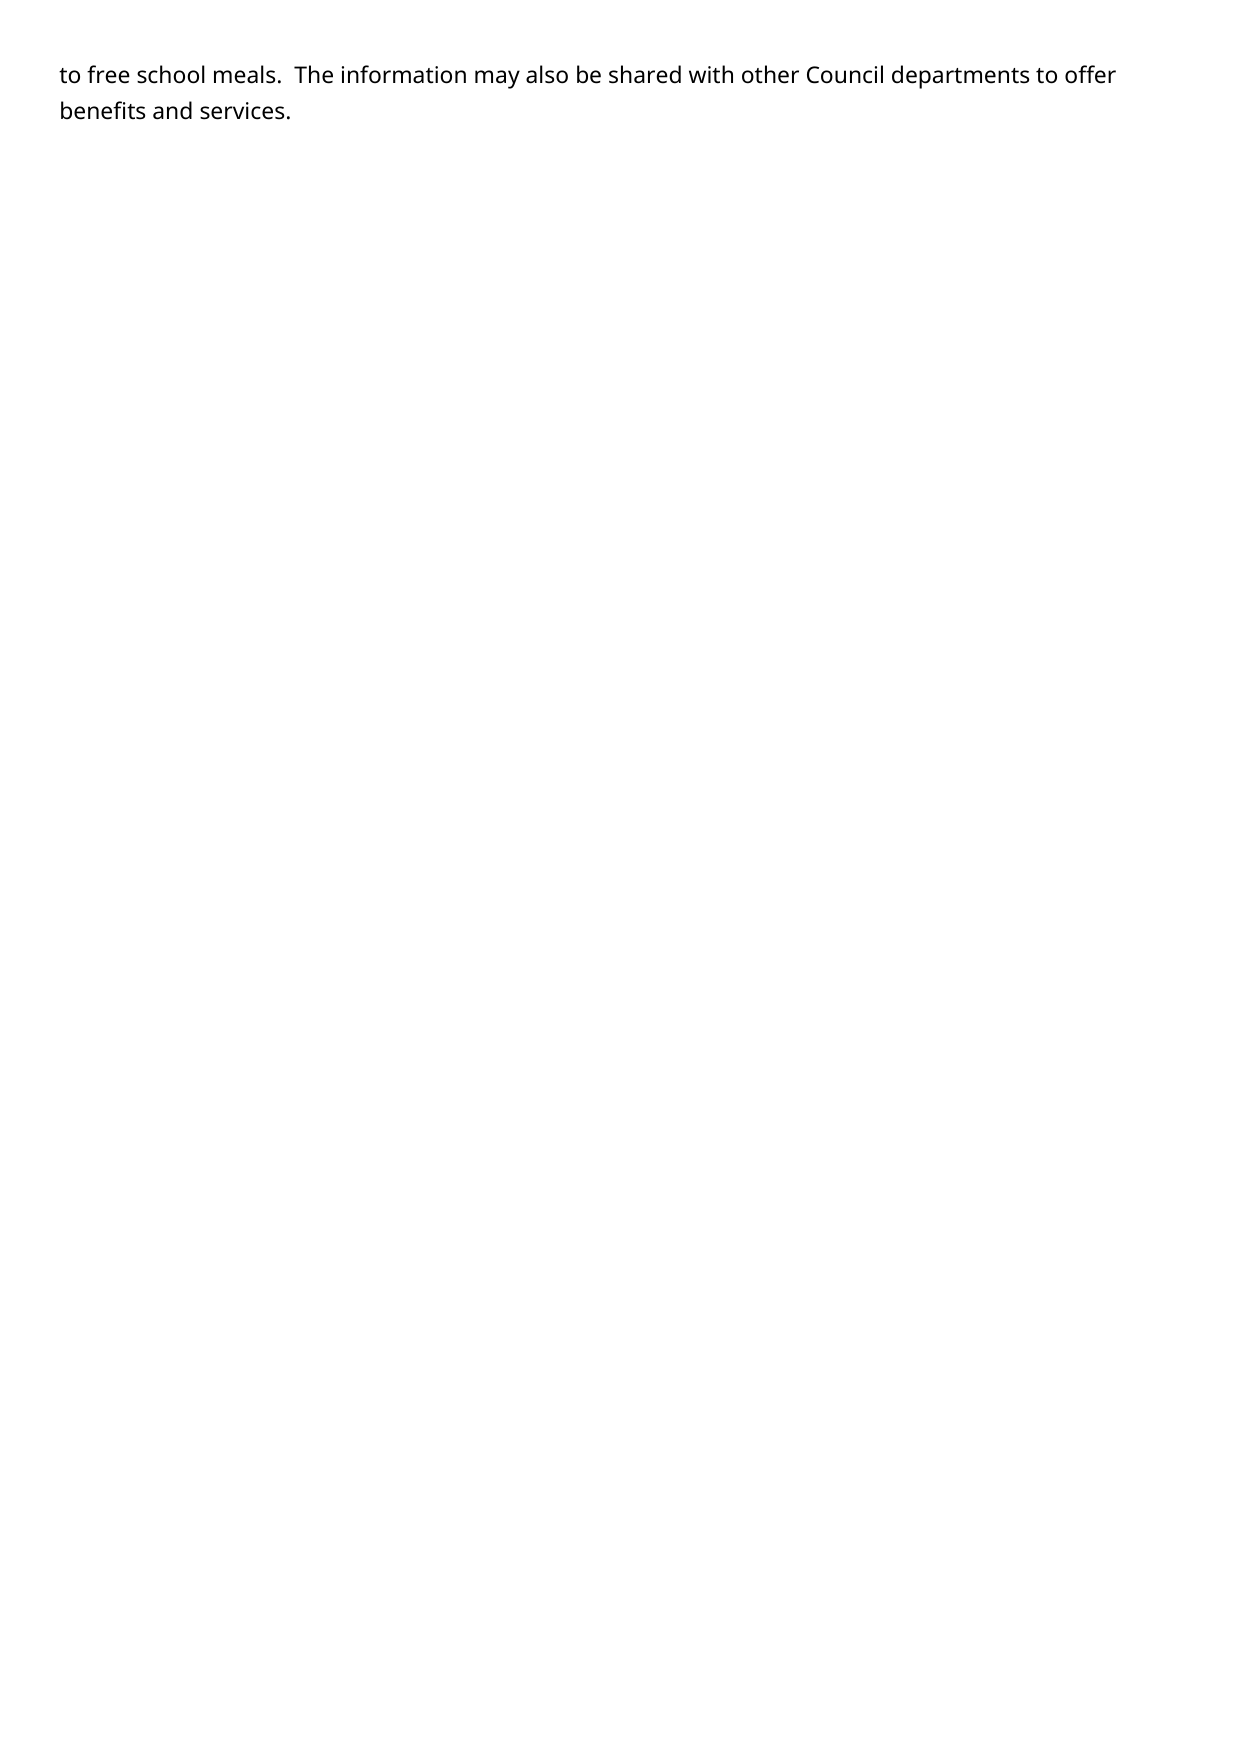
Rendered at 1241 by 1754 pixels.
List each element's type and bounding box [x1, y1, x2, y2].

text [59, 59, 1181, 126]
